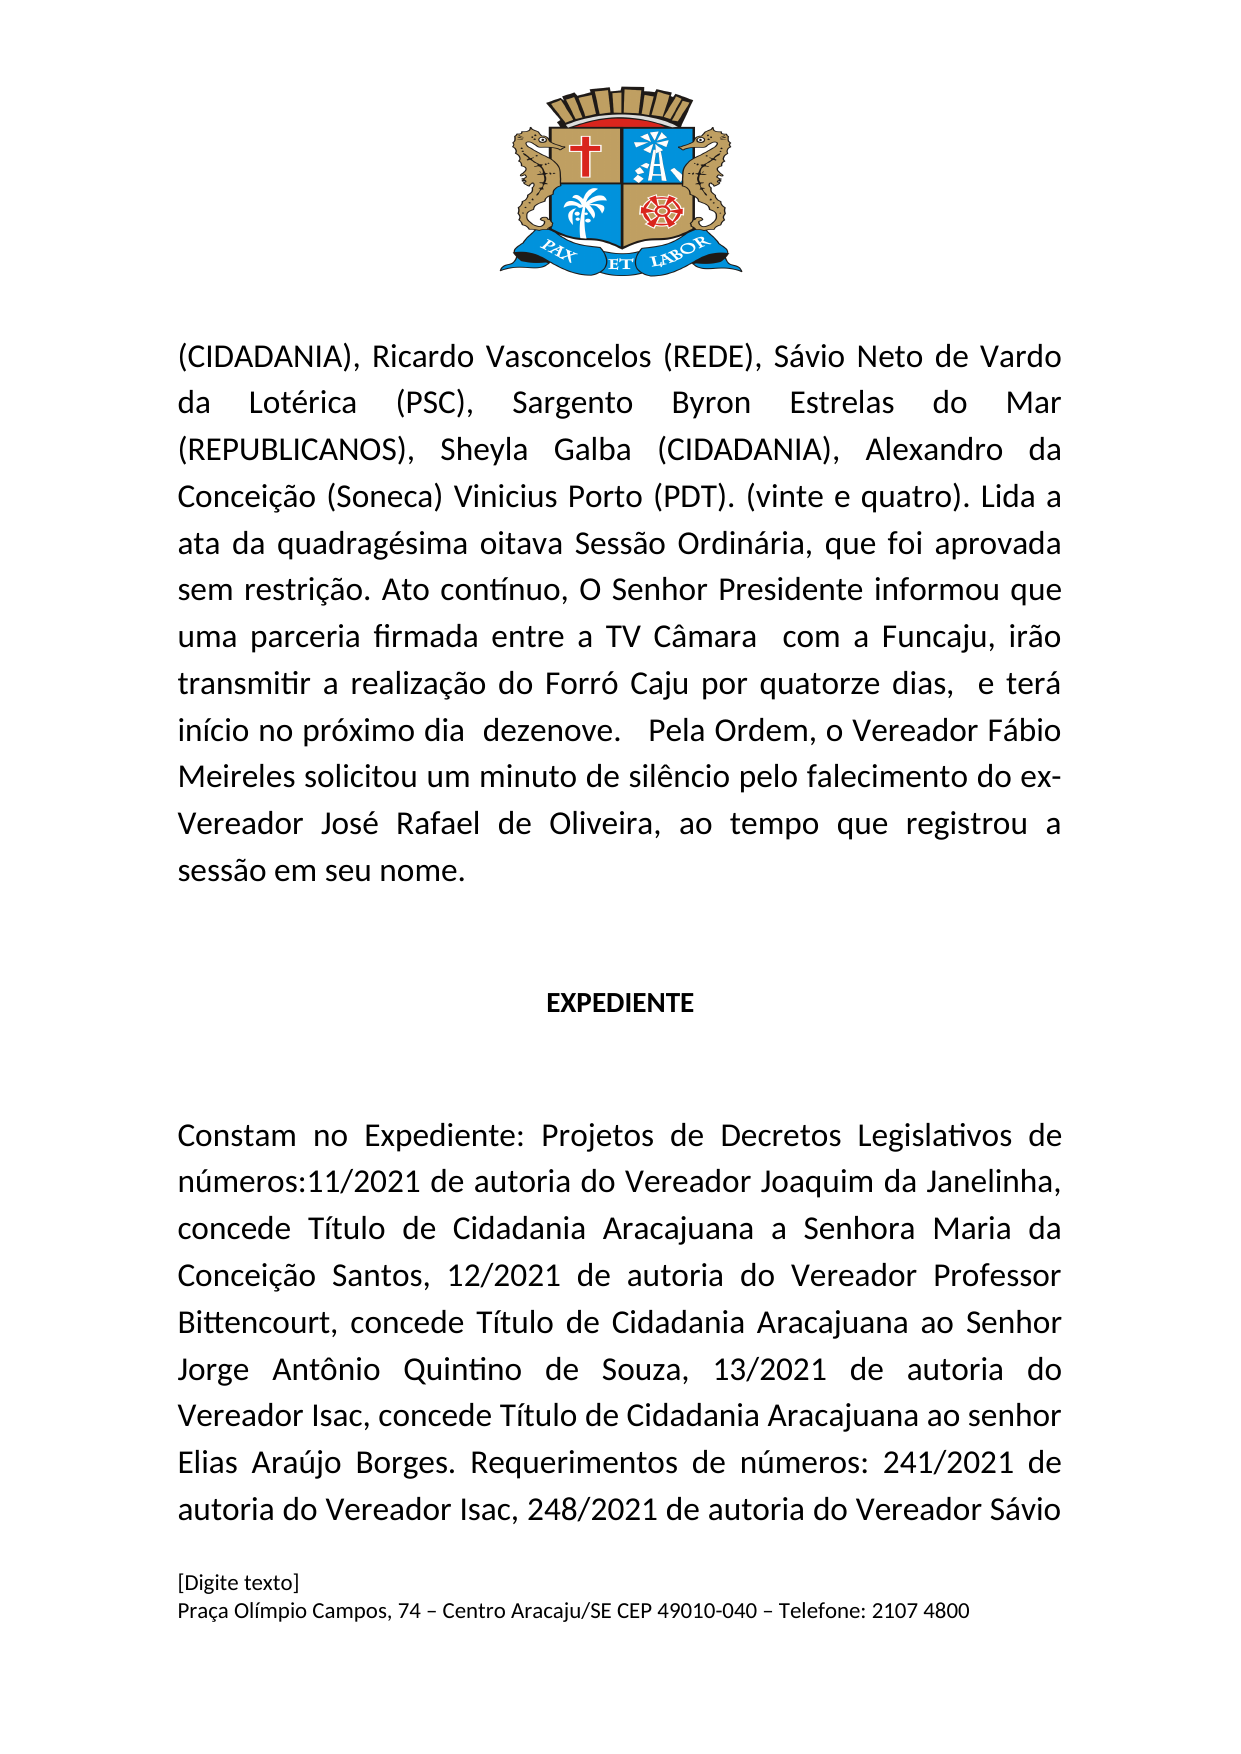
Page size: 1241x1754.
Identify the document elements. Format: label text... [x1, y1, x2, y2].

picture [488, 73, 753, 307]
text EXPEDIENTE [177, 984, 1063, 1020]
